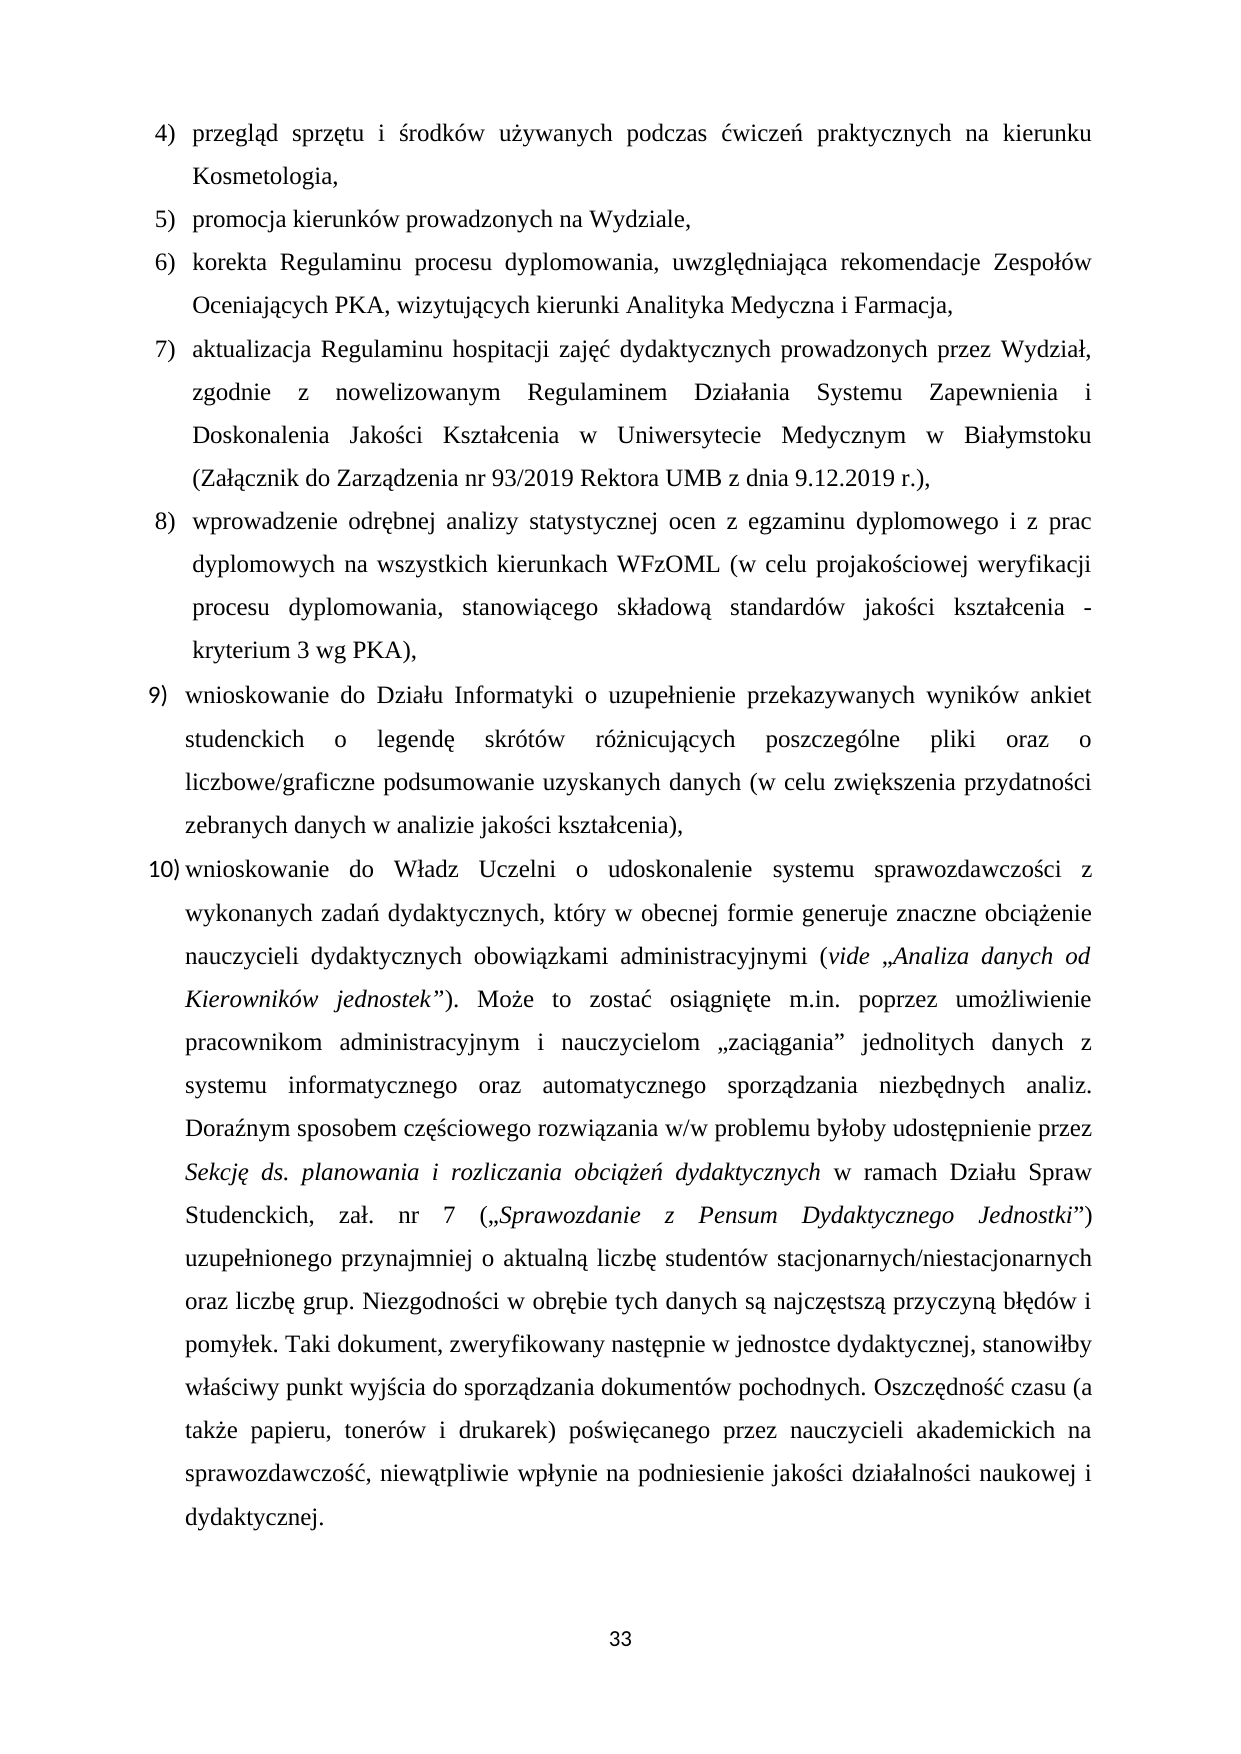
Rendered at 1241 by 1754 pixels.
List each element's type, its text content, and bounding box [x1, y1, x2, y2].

list wnioskowanie do Władz Uczelni o udoskonalenie systemu sprawozdawczości z wykonanych zadań dydaktycznych, który w obecnej formie generuje znaczne obciążenie nauczycieli dydaktycznych obowiązkami administracyjnymi (vide „Analiza danych od Kierowników jednostek”). Może to zostać osiągnięte m.in. poprzez umożliwienie pracownikom administracyjnym i nauczycielom „zaciągania” jednolitych danych z systemu informatycznego oraz automatycznego sporządzania niezbędnych analiz. Doraźnym sposobem częściowego rozwiązania w/w problemu byłoby udostępnienie przez Sekcję ds. planowania i rozliczania obciążeń dydaktycznych w ramach Działu Spraw Studenckich, zał. nr 7 („Sprawozdanie z Pensum Dydaktycznego Jednostki”) uzupełnionego przynajmniej o aktualną liczbę studentów stacjonarnych/niestacjonarnych oraz liczbę grup. Niezgodności w obrębie tych danych są najczęstszą przyczyną błędów i pomyłek. Taki dokument, zweryfikowany następnie w jednostce dydaktycznej, stanowiłby właściwy punkt wyjścia do sporządzania dokumentów pochodnych. Oszczędność czasu (a także papieru, tonerów i drukarek) poświęcanego przez nauczycieli akademickich na sprawozdawczość, niewątpliwie wpłynie na podniesienie jakości działalności naukowej i dydaktycznej. [148, 853, 1092, 1530]
list wprowadzenie odrębnej analizy statystycznej ocen z egzaminu dyplomowego i z prac dyplomowych na wszystkich kierunkach WFzOML (w celu projakościowej weryfikacji procesu dyplomowania, stanowiącego składową standardów jakości kształcenia - kryterium 3 wg PKA), [154, 506, 1092, 664]
list przegląd sprzętu i środków używanych podczas ćwiczeń praktycznych na kierunku Kosmetologia, [154, 118, 1092, 190]
list korekta Regulaminu procesu dyplomowania, uwzględniająca rekomendacje Zespołów Oceniających PKA, wizytujących kierunki Analityka Medyczna i Farmacja, [154, 247, 1092, 319]
list promocja kierunków prowadzonych na Wydziale, [154, 204, 1092, 233]
list wnioskowanie do Działu Informatyki o uzupełnienie przekazywanych wyników ankiet studenckich o legendę skrótów różnicujących poszczególne pliki oraz o liczbowe/graficzne podsumowanie uzyskanych danych (w celu zwiększenia przydatności zebranych danych w analizie jakości kształcenia), [148, 679, 1092, 839]
list aktualizacja Regulaminu hospitacji zajęć dydaktycznych prowadzonych przez Wydział, zgodnie z nowelizowanym Regulaminem Działania Systemu Zapewnienia i Doskonalenia Jakości Kształcenia w Uniwersytecie Medycznym w Białymstoku (Załącznik do Zarządzenia nr 93/2019 Rektora UMB z dnia 9.12.2019 r.), [154, 334, 1092, 492]
